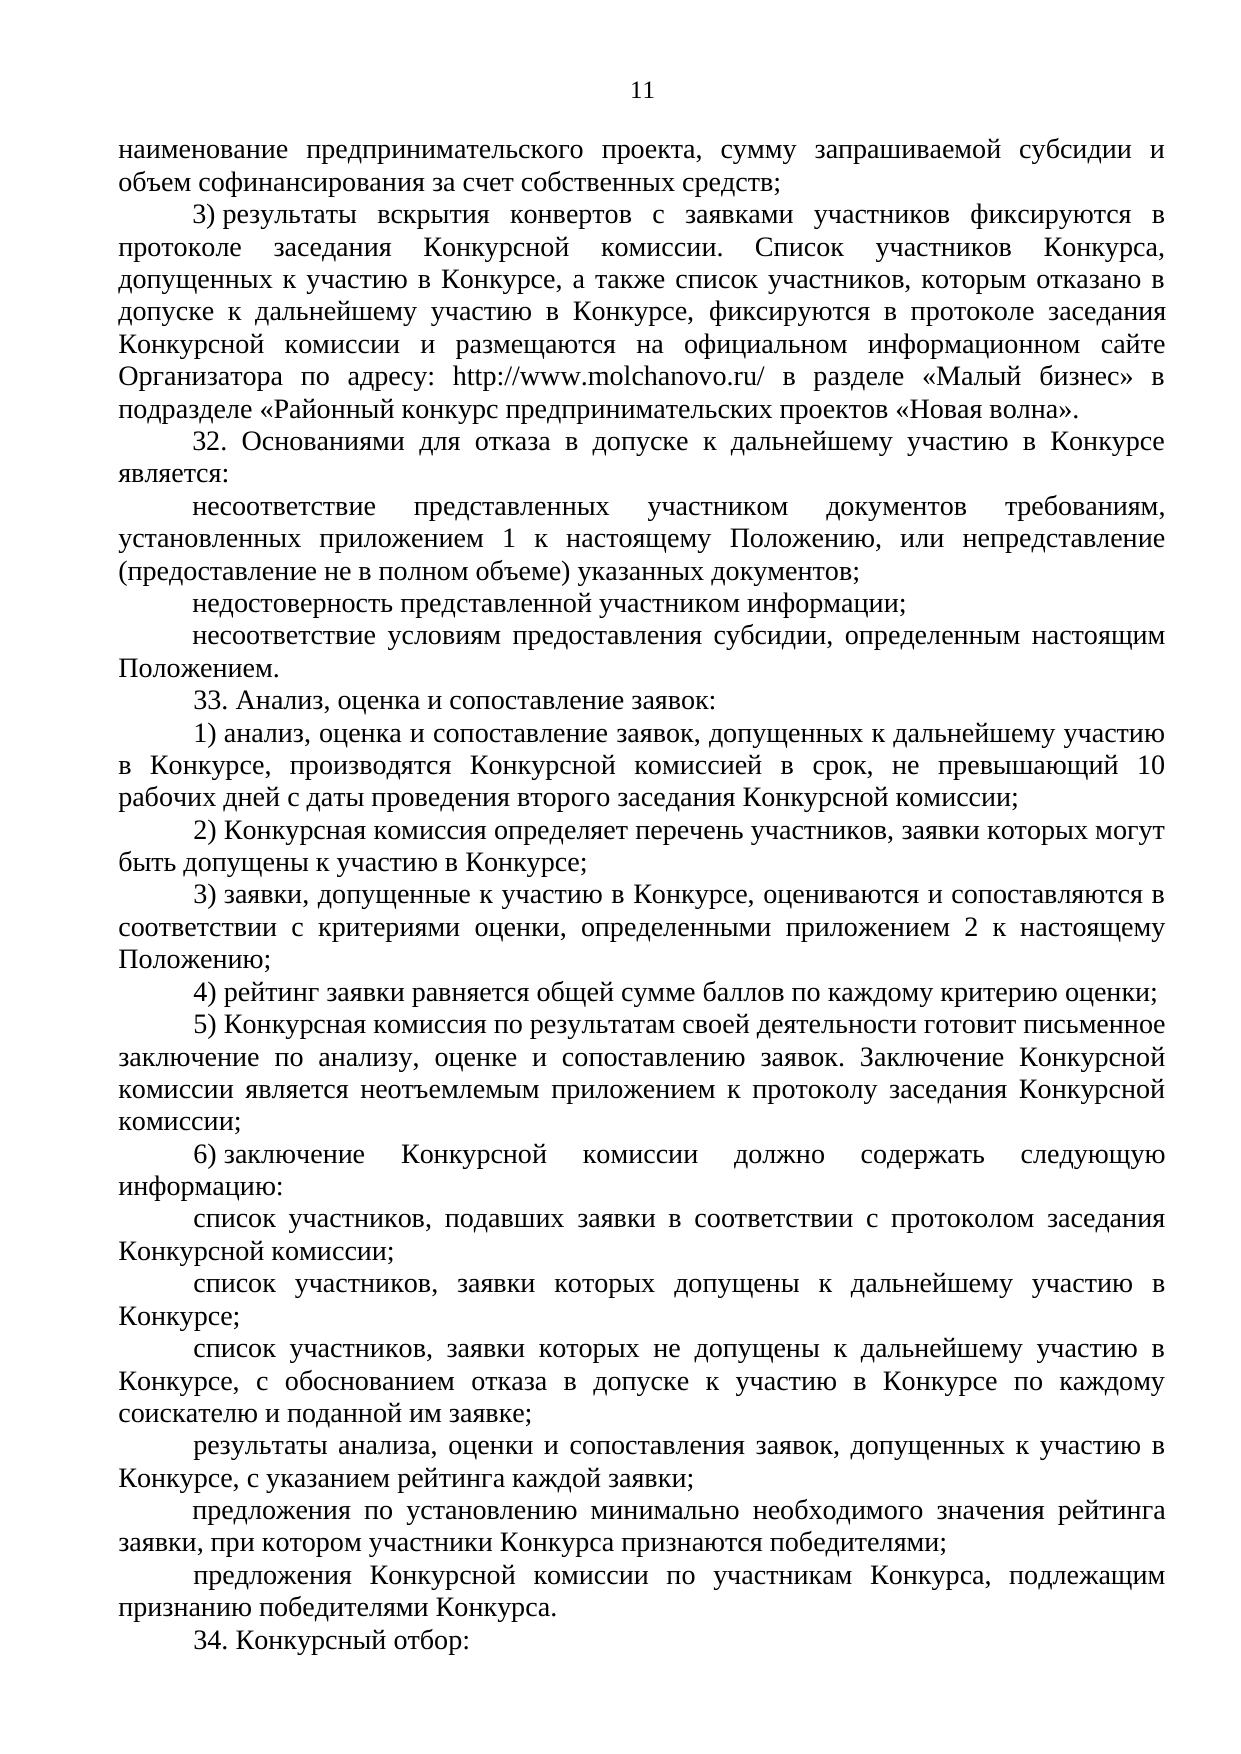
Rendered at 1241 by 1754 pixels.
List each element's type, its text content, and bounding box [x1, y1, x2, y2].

text недостоверность представленной участником информации; [118, 586, 1167, 618]
text 3) результаты вскрытия конвертов с заявками участников фиксируются в протоколе заседания Конкурсной комиссии. Список участников Конкурса, допущенных к участию в Конкурсе, а также список участников, которым отказано в допуске к дальнейшему участию в Конкурсе, фиксируются в протоколе заседания Конкурсной комиссии и размещаются на официальном информационном сайте Организатора по адресу: http://www.molchanovo.ru/ в разделе «Малый бизнес» в подразделе «Районный конкурс предпринимательских проектов «Новая волна». [118, 197, 1167, 424]
text 4) рейтинг заявки равняется общей сумме баллов по каждому критерию оценки; [118, 975, 1167, 1007]
text предложения по установлению минимально необходимого значения рейтинга заявки, при котором участники Конкурса признаются победителями; [118, 1493, 1167, 1558]
text несоответствие условиям предоставления субсидии, определенным настоящим Положением. [118, 618, 1167, 683]
text 2) Конкурсная комиссия определяет перечень участников, заявки которых могут быть допущены к участию в Конкурсе; [118, 813, 1167, 878]
text 5) Конкурсная комиссия по результатам своей деятельности готовит письменное заключение по анализу, оценке и сопоставлению заявок. Заключение Конкурсной комиссии является неотъемлемым приложением к протоколу заседания Конкурсной комиссии; [118, 1007, 1167, 1137]
text список участников, заявки которых допущены к дальнейшему участию в Конкурсе; [118, 1266, 1167, 1331]
text 6) заключение Конкурсной комиссии должно содержать следующую информацию: [118, 1137, 1167, 1202]
text 33. Анализ, оценка и сопоставление заявок: [118, 683, 1167, 716]
text 3) заявки, допущенные к участию в Конкурсе, оцениваются и сопоставляются в соответствии с критериями оценки, определенными приложением 2 к настоящему Положению; [118, 878, 1167, 975]
text 1) анализ, оценка и сопоставление заявок, допущенных к дальнейшему участию в Конкурсе, производятся Конкурсной комиссией в срок, не превышающий 10 рабочих дней с даты проведения второго заседания Конкурсной комиссии; [118, 716, 1167, 813]
text 34. Конкурсный отбор: [118, 1623, 1167, 1655]
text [118, 132, 1167, 197]
text предложения Конкурсной комиссии по участникам Конкурса, подлежащим признанию победителями Конкурса. [118, 1558, 1167, 1623]
text список участников, заявки которых не допущены к дальнейшему участию в Конкурсе, с обоснованием отказа в допуске к участию в Конкурсе по каждому соискателю и поданной им заявке; [118, 1331, 1167, 1428]
text результаты анализа, оценки и сопоставления заявок, допущенных к участию в Конкурсе, с указанием рейтинга каждой заявки; [118, 1428, 1167, 1493]
text список участников, подавших заявки в соответствии с протоколом заседания Конкурсной комиссии; [118, 1202, 1167, 1266]
text несоответствие представленных участником документов требованиям, установленных приложением 1 к настоящему Положению, или непредставление (предоставление не в полном объеме) указанных документов; [118, 489, 1167, 586]
text 32. Основаниями для отказа в допуске к дальнейшему участию в Конкурсе является: [118, 424, 1167, 489]
